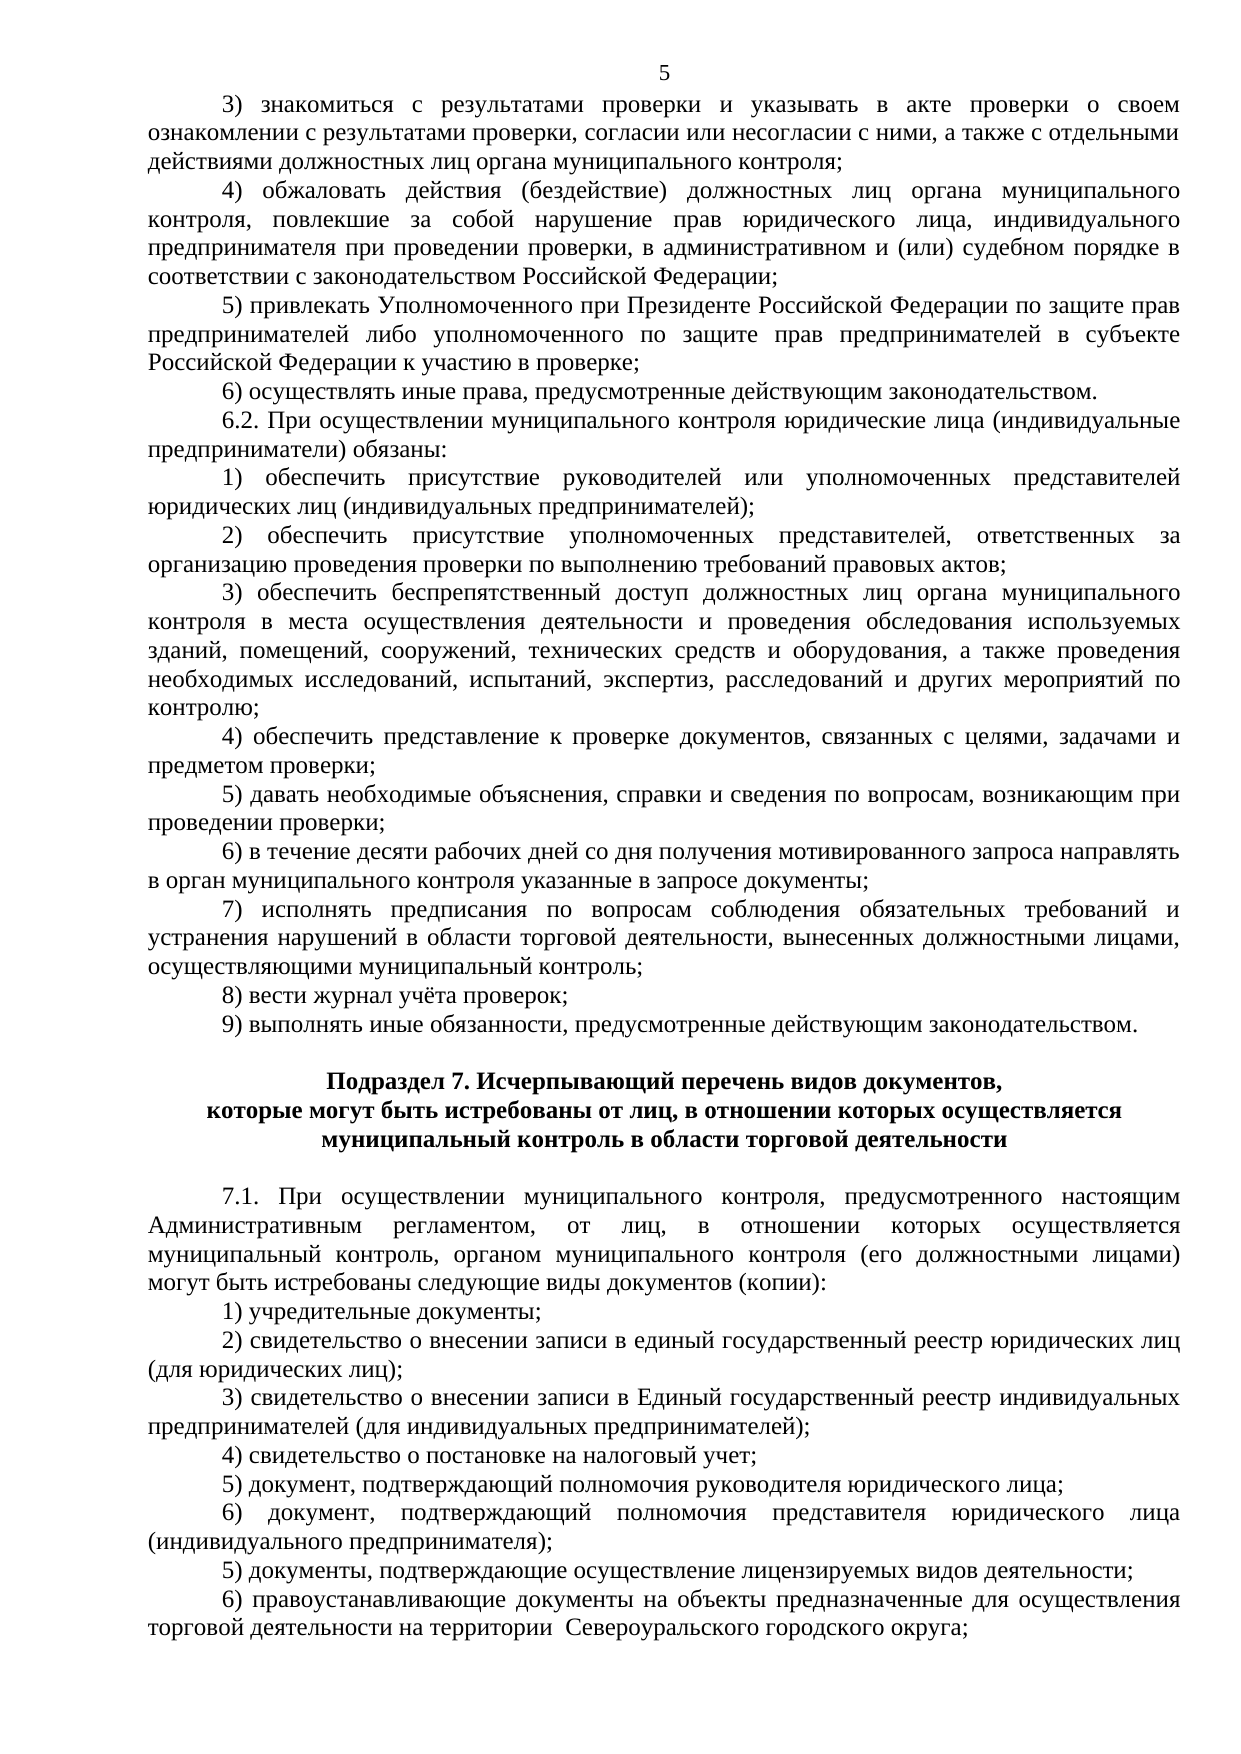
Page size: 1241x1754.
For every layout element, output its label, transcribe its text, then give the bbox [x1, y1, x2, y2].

text 1) обеспечить присутствие руководителей или уполномоченных представителей юридических лиц (индивидуальных предпринимателей); [148, 462, 1181, 520]
text 2) обеспечить присутствие уполномоченных представителей, ответственных за организацию проведения проверки по выполнению требований правовых актов; [148, 520, 1181, 577]
text 6) осуществлять иные права, предусмотренные действующим законодательством. [148, 376, 1181, 405]
text 9) выполнять иные обязанности, предусмотренные действующим законодательством. [148, 1009, 1181, 1037]
text 6) в течение десяти рабочих дней со дня получения мотивированного запроса направлять в орган муниципального контроля указанные в запросе документы; [148, 836, 1181, 894]
text 3) обеспечить беспрепятственный доступ должностных лиц органа муниципального контроля в места осуществления деятельности и проведения обследования используемых зданий, помещений, сооружений, технических средств и оборудования, а также проведения необходимых исследований, испытаний, экспертиз, расследований и других мероприятий по контролю; [148, 577, 1181, 721]
text 5) документ, подтверждающий полномочия руководителя юридического лица; [148, 1469, 1181, 1497]
text 2) свидетельство о внесении записи в единый государственный реестр юридических лиц (для юридических лиц); [148, 1325, 1181, 1382]
text 7.1. При осуществлении муниципального контроля, предусмотренного настоящим Административным регламентом, от лиц, в отношении которых осуществляется муниципальный контроль, органом муниципального контроля (его должностными лицами) могут быть истребованы следующие виды документов (копии): [148, 1181, 1181, 1296]
text Подраздел 7. Исчерпывающий перечень видов документов, [148, 1066, 1181, 1095]
text 5) привлекать Уполномоченного при Президенте Российской Федерации по защите прав предпринимателей либо уполномоченного по защите прав предпринимателей в субъекте Российской Федерации к участию в проверке; [148, 290, 1181, 376]
text 7) исполнять предписания по вопросам соблюдения обязательных требований и устранения нарушений в области торговой деятельности, вынесенных должностными лицами, осуществляющими муниципальный контроль; [148, 894, 1181, 980]
text 3) свидетельство о внесении записи в Единый государственный реестр индивидуальных предпринимателей (для индивидуальных предпринимателей); [148, 1382, 1181, 1440]
text которые могут быть истребованы от лиц, в отношении которых осуществляется муниципальный контроль в области торговой деятельности [148, 1095, 1181, 1152]
text 4) свидетельство о постановке на налоговый учет; [148, 1440, 1181, 1469]
text 5) документы, подтверждающие осуществление лицензируемых видов деятельности; [148, 1555, 1181, 1584]
text 3) знакомиться с результатами проверки и указывать в акте проверки о своем ознакомлении с результатами проверки, согласии или несогласии с ними, а также с отдельными действиями должностных лиц органа муниципального контроля; [148, 89, 1181, 175]
text 1) учредительные документы; [148, 1296, 1181, 1325]
text 6) правоустанавливающие документы на объекты предназначенные для осуществления торговой деятельности на территории Североуральского городского округа; [148, 1584, 1181, 1641]
text 4) обеспечить представление к проверке документов, связанных с целями, задачами и предметом проверки; [148, 721, 1181, 779]
text 4) обжаловать действия (бездействие) должностных лиц органа муниципального контроля, повлекшие за собой нарушение прав юридического лица, индивидуального предпринимателя при проведении проверки, в административном и (или) судебном порядке в соответствии с законодательством Российской Федерации; [148, 175, 1181, 290]
text 6.2. При осуществлении муниципального контроля юридические лица (индивидуальные предприниматели) обязаны: [148, 405, 1181, 462]
text 5) давать необходимые объяснения, справки и сведения по вопросам, возникающим при проведении проверки; [148, 779, 1181, 836]
text 6) документ, подтверждающий полномочия представителя юридического лица (индивидуального предпринимателя); [148, 1497, 1181, 1555]
text 8) вести журнал учёта проверок; [148, 980, 1181, 1009]
